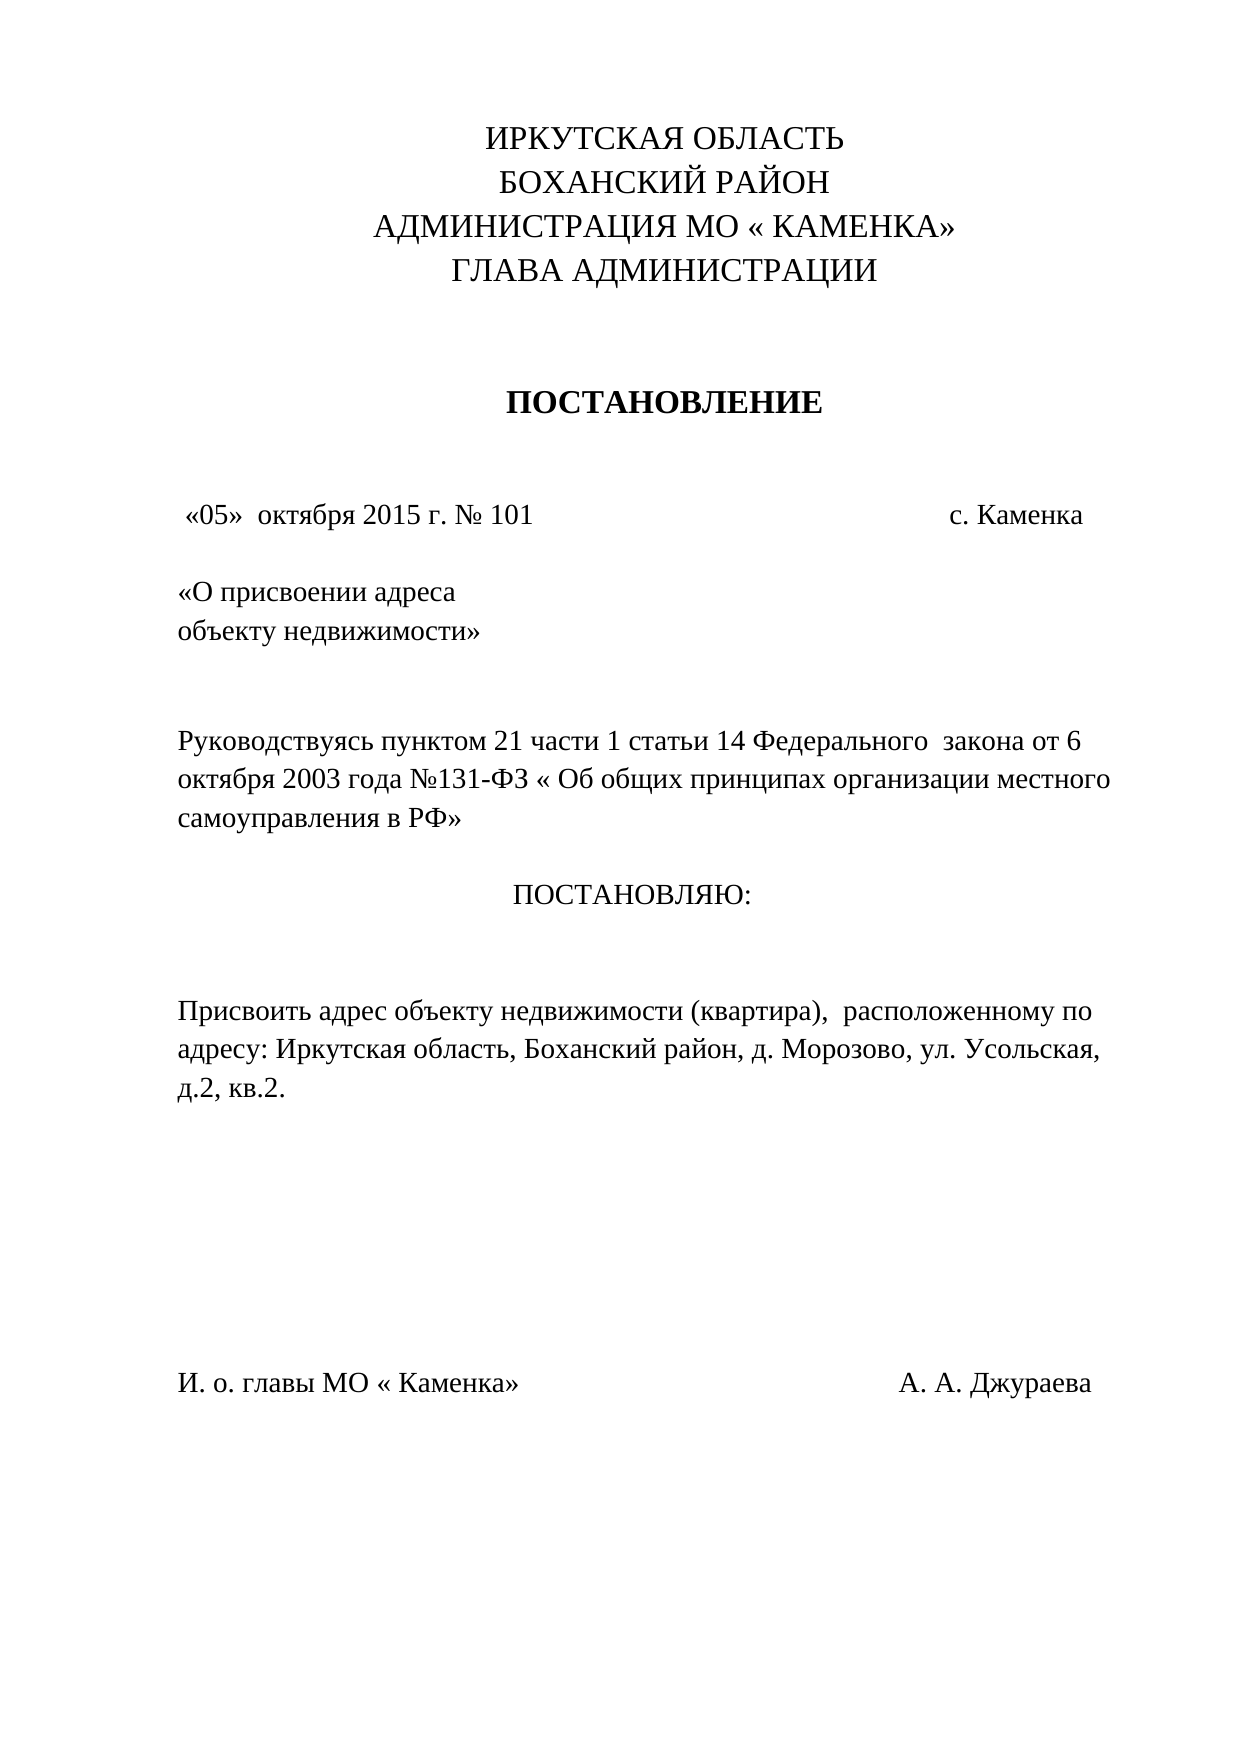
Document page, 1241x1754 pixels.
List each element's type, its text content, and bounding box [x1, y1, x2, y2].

text «О присвоении адреса [177, 574, 1152, 608]
text И. о. главы МО « Каменка» А. А. Джураева [177, 1366, 1152, 1399]
text ИРКУТСКАЯ ОБЛАСТЬ [177, 118, 1152, 156]
text ПОСТАНОВЛЯЮ: [177, 877, 1152, 911]
text ПОСТАНОВЛЕНИЕ [177, 382, 1152, 421]
text объекту недвижимости» [177, 613, 1152, 646]
text «05» октября 2015 г. № 101 с. Каменка [177, 497, 1152, 531]
text Присвоить адрес объекту недвижимости (квартира), расположенному по адресу: Иркутская область, Боханский район, д. Морозово, ул. Усольская, д.2, кв.2. [177, 993, 1152, 1103]
text Руководствуясь пунктом 21 части 1 статьи 14 Федерального закона от 6 октября 2003 года №131-ФЗ « Об общих принципах организации местного самоуправления в РФ» [177, 723, 1152, 834]
text ГЛАВА АДМИНИСТРАЦИИ [177, 250, 1152, 289]
text БОХАНСКИЙ РАЙОН [177, 162, 1152, 201]
text АДМИНИСТРАЦИЯ МО « КАМЕНКА» [177, 206, 1152, 244]
